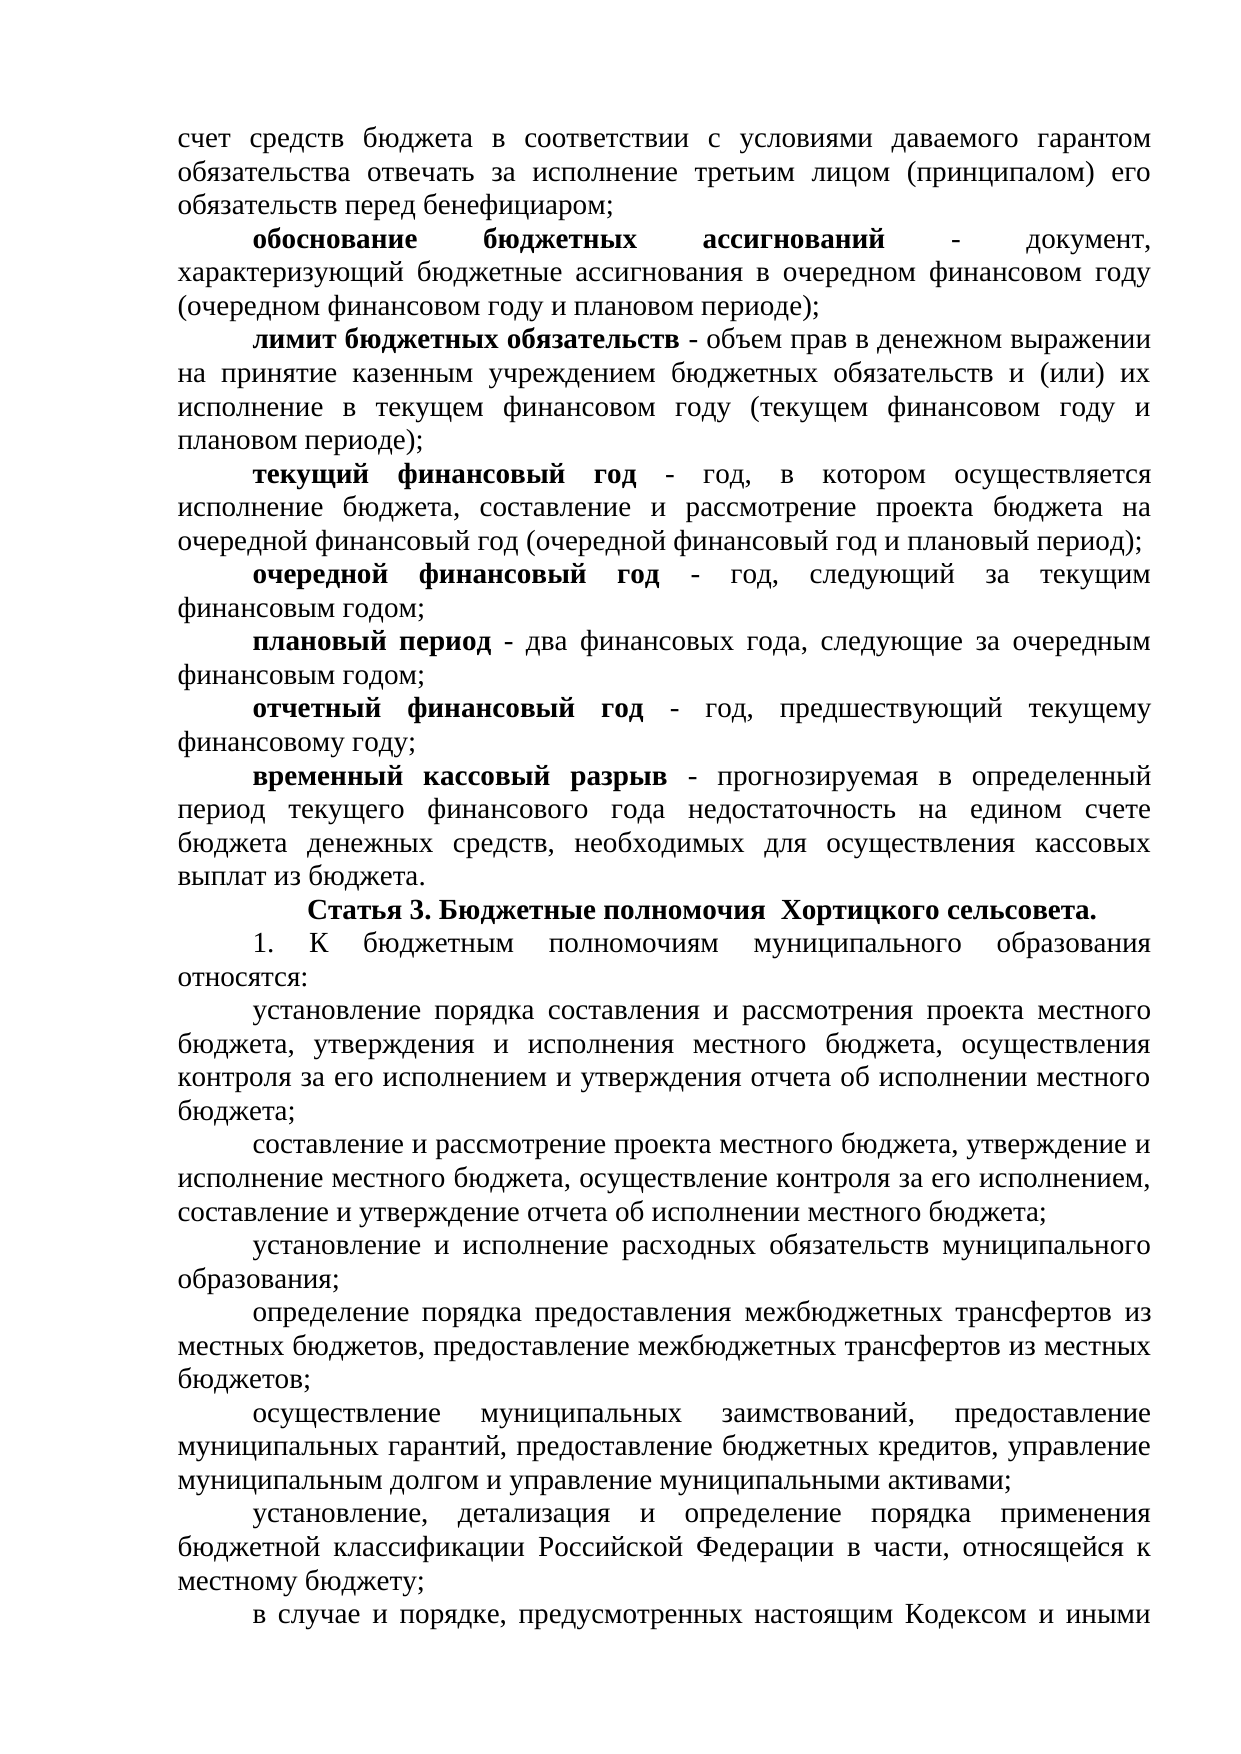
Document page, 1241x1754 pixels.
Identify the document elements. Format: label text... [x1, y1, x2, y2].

text Статья 3. Бюджетные полномочия Хортицкого сельсовета. [252, 892, 1152, 925]
text установление, детализация и определение порядка применения бюджетной классификации Российской Федерации в части, относящейся к местному бюджету; [177, 1496, 1152, 1596]
text временный кассовый разрыв - прогнозируемая в определенный период текущего финансового года недостаточность на едином счете бюджета денежных средств, необходимых для осуществления кассовых выплат из бюджета. [177, 758, 1152, 892]
text плановый период - два финансовых года, следующие за очередным финансовым годом; [177, 623, 1152, 691]
text очередной финансовый год - год, следующий за текущим финансовым годом; [177, 556, 1152, 623]
text осуществление муниципальных заимствований, предоставление муниципальных гарантий, предоставление бюджетных кредитов, управление муниципальным долгом и управление муниципальными активами; [177, 1395, 1152, 1496]
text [177, 120, 1152, 221]
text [177, 1596, 1152, 1630]
text обоснование бюджетных ассигнований - документ, характеризующий бюджетные ассигнования в очередном финансовом году (очередном финансовом году и плановом периоде); [177, 221, 1152, 322]
text текущий финансовый год - год, в котором осуществляется исполнение бюджета, составление и рассмотрение проекта бюджета на очередной финансовый год (очередной финансовый год и плановый период); [177, 456, 1152, 556]
text лимит бюджетных обязательств - объем прав в денежном выражении на принятие казенным учреждением бюджетных обязательств и (или) их исполнение в текущем финансовом году (текущем финансовом году и плановом периоде); [177, 322, 1152, 456]
text установление и исполнение расходных обязательств муниципального образования; [177, 1227, 1152, 1294]
text отчетный финансовый год - год, предшествующий текущему финансовому году; [177, 691, 1152, 758]
text составление и рассмотрение проекта местного бюджета, утверждение и исполнение местного бюджета, осуществление контроля за его исполнением, составление и утверждение отчета об исполнении местного бюджета; [177, 1127, 1152, 1227]
text установление порядка составления и рассмотрения проекта местного бюджета, утверждения и исполнения местного бюджета, осуществления контроля за его исполнением и утверждения отчета об исполнении местного бюджета; [177, 992, 1152, 1127]
text 1. К бюджетным полномочиям муниципального образования относятся: [177, 925, 1152, 992]
text определение порядка предоставления межбюджетных трансфертов из местных бюджетов, предоставление межбюджетных трансфертов из местных бюджетов; [177, 1294, 1152, 1395]
